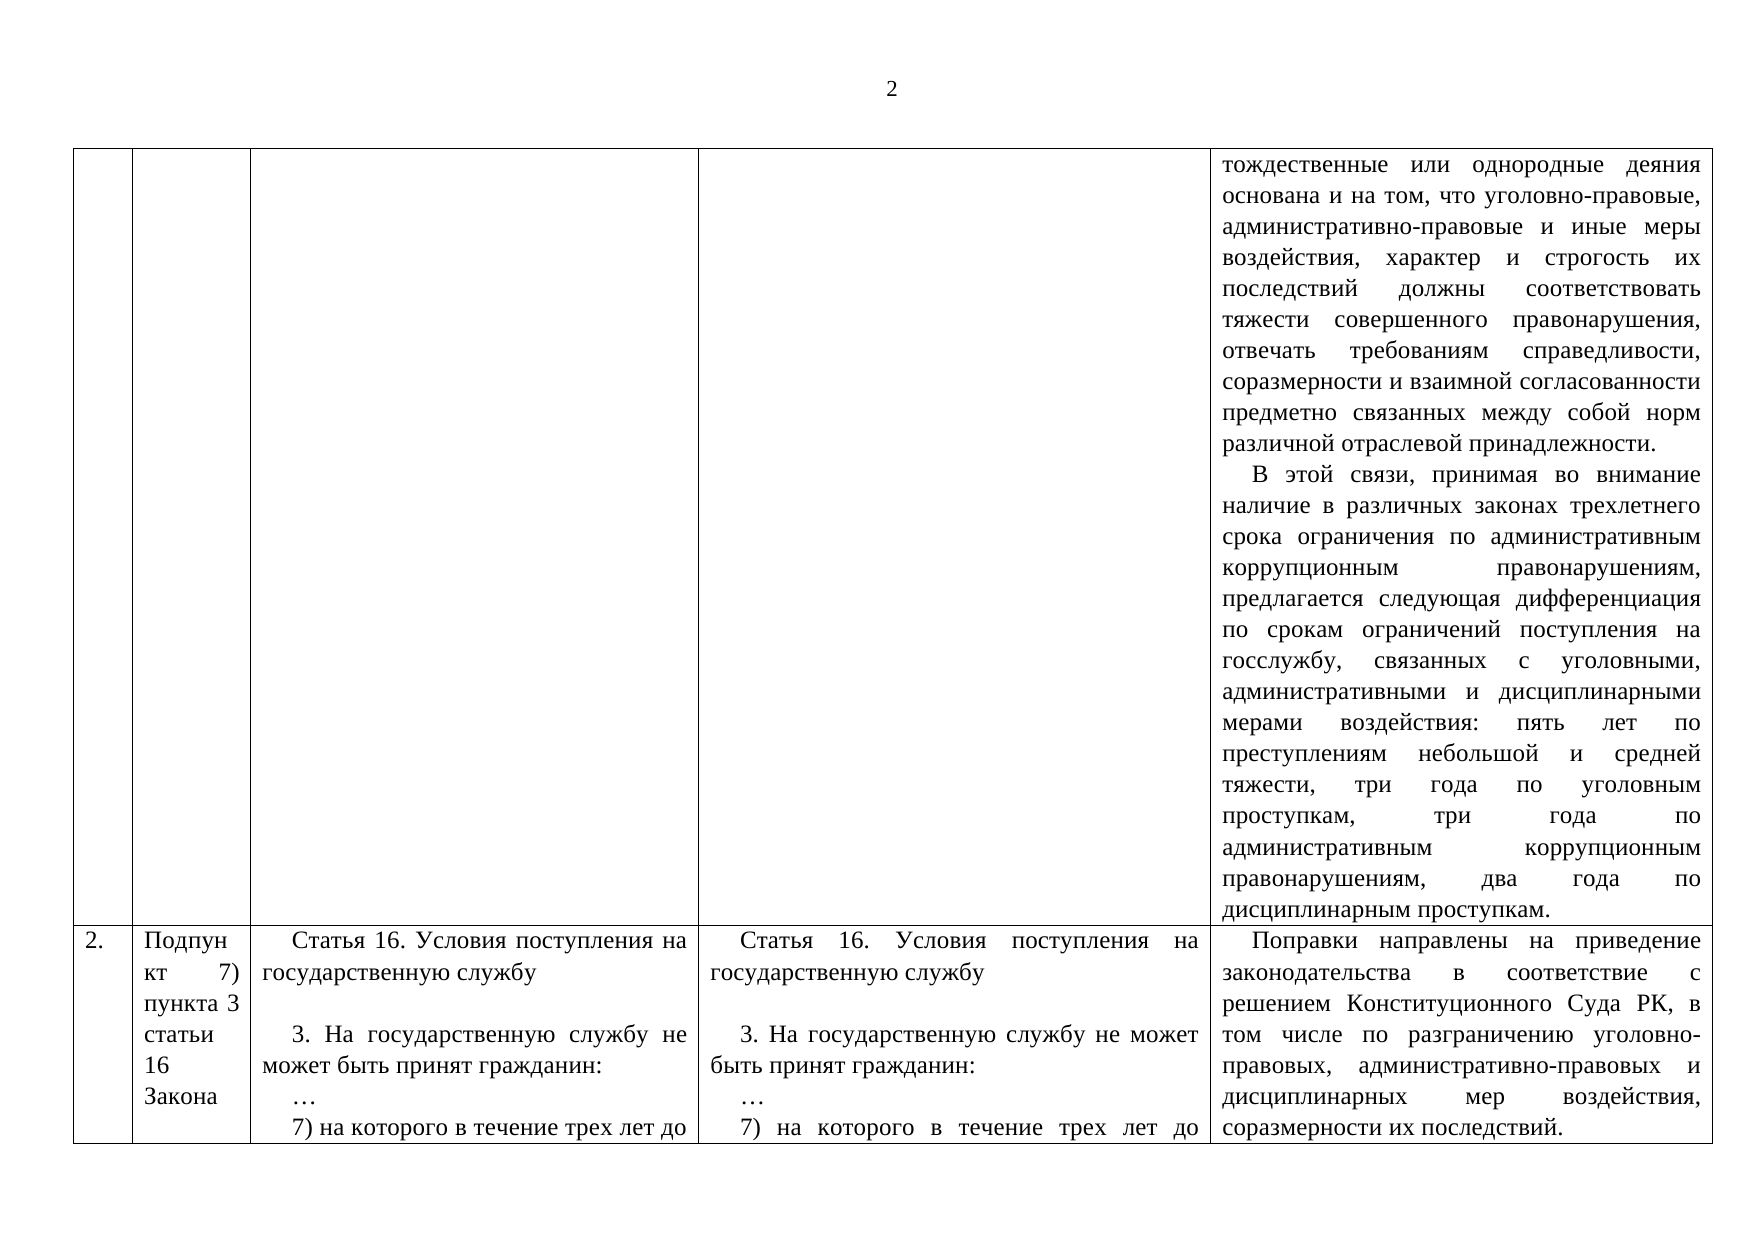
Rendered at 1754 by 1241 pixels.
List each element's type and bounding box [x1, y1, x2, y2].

table_cell [74, 149, 132, 924]
table_cell [133, 926, 250, 1143]
table_cell [74, 926, 132, 1143]
table_cell [251, 149, 698, 924]
table_cell [1211, 926, 1712, 1143]
table_cell [699, 149, 1210, 924]
table_cell [699, 926, 1210, 1143]
table_cell [251, 926, 698, 1143]
table_cell [133, 149, 250, 924]
table_cell [1211, 149, 1712, 924]
